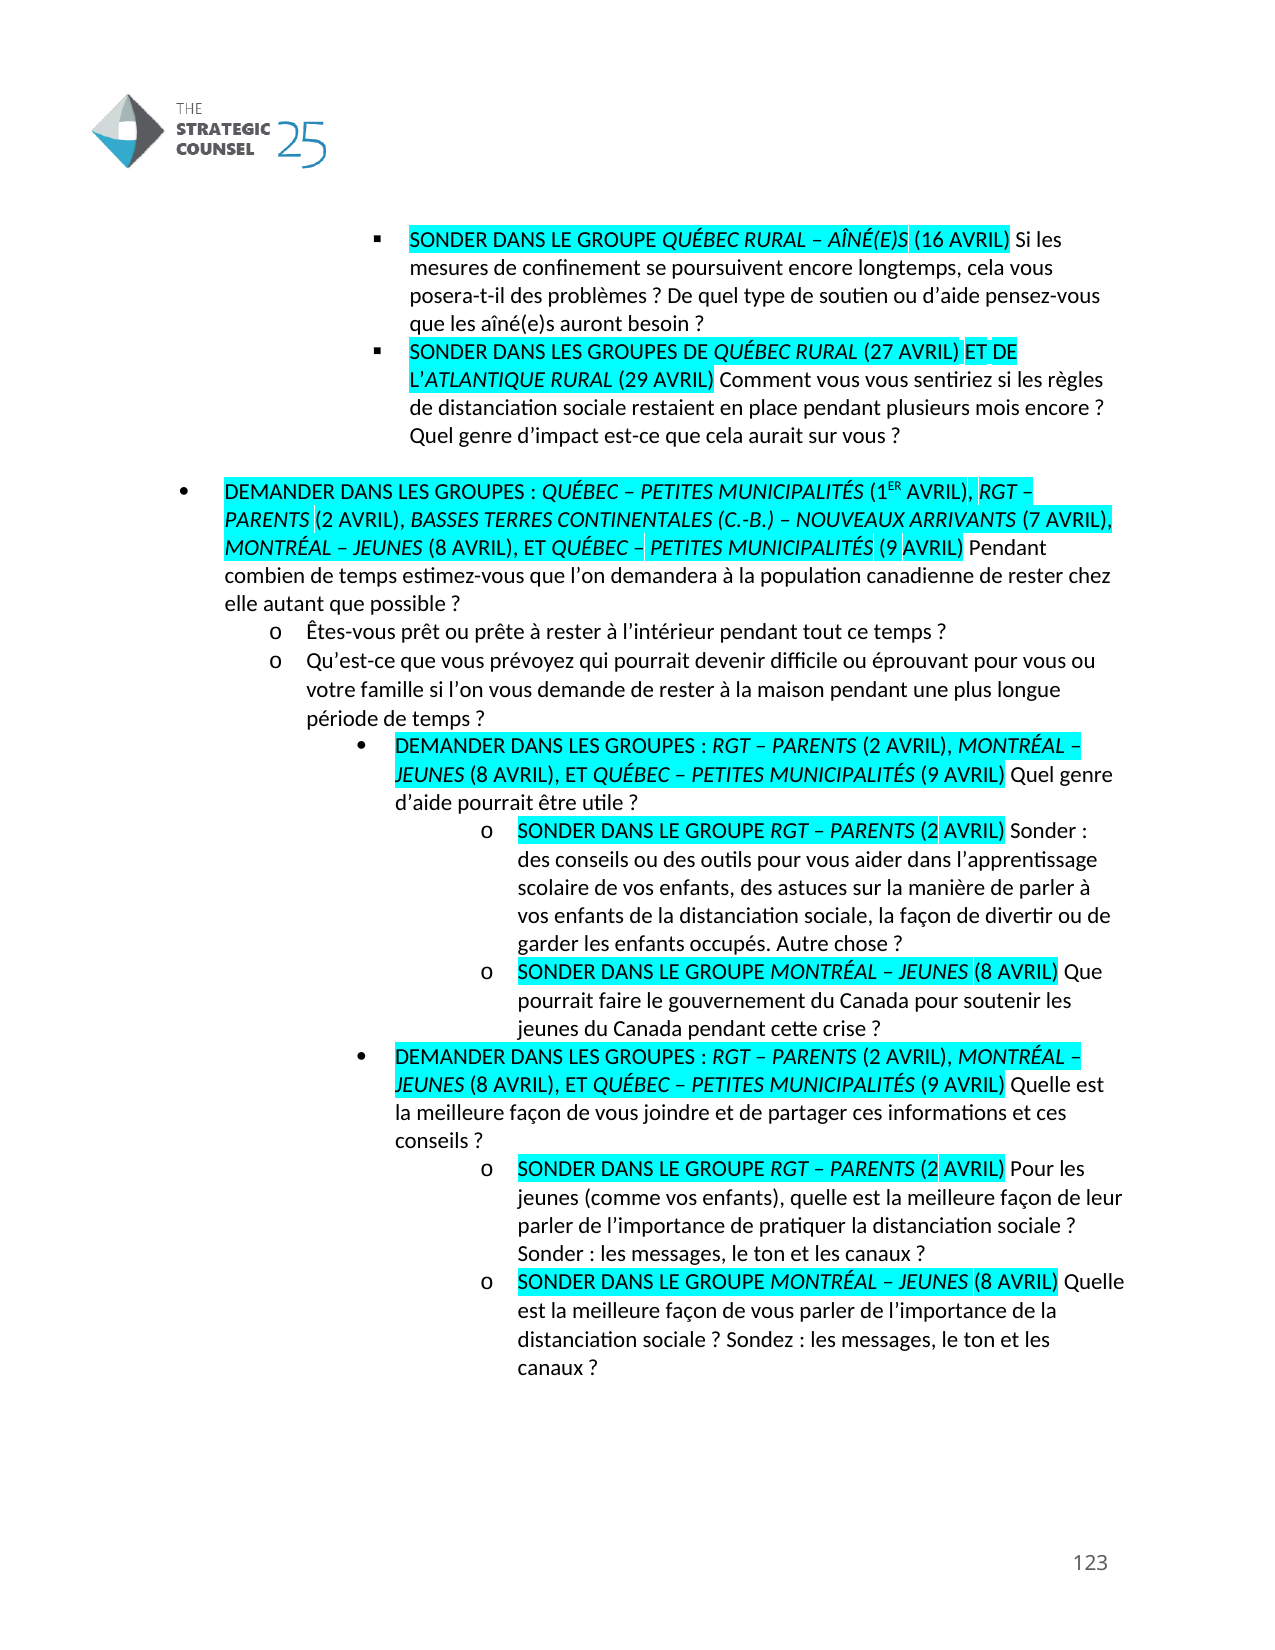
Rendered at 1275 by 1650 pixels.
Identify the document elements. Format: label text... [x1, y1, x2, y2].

list SONDER DANS LE GROUPE MONTRÉAL – JEUNES (8 AVRIL) Quelle est la meilleure façon de vous parler de l’importance de la distanciation sociale ? Sondez : les messages, le ton et les canaux ? [480, 1267, 1125, 1381]
list SONDER DANS LE GROUPE QUÉBEC RURAL – AÎNÉ(E)S (16 AVRIL) Si les mesures de confinement se poursuivent encore longtemps, cela vous posera-t-il des problèmes ? De quel type de soutien ou d’aide pensez-vous que les aîné(e)s auront besoin ? [372, 225, 1125, 337]
list Êtes-vous prêt ou prête à rester à l’intérieur pendant tout ce temps ? [268, 617, 1125, 646]
list Qu’est-ce que vous prévoyez qui pourrait devenir difficile ou éprouvant pour vous ou votre famille si l’on vous demande de rester à la maison pendant une plus longue période de temps ? [268, 646, 1125, 732]
list DEMANDER DANS LES GROUPES : RGT – PARENTS (2 AVRIL), MONTRÉAL – JEUNES (8 AVRIL), ET QUÉBEC – PETITES MUNICIPALITÉS (9 AVRIL) Quelle est la meilleure façon de vous joindre et de partager ces informations et ces conseils ? [357, 1042, 1125, 1154]
list SONDER DANS LE GROUPE RGT – PARENTS (2 AVRIL) Pour les jeunes (comme vos enfants), quelle est la meilleure façon de leur parler de l’importance de pratiquer la distanciation sociale ? Sonder : les messages, le ton et les canaux ? [480, 1154, 1125, 1267]
list SONDER DANS LES GROUPES DE QUÉBEC RURAL (27 AVRIL) ET DE L’ATLANTIQUE RURAL (29 AVRIL) Comment vous vous sentiriez si les règles de distanciation sociale restaient en place pendant plusieurs mois encore ? Quel genre d’impact est-ce que cela aurait sur vous ? [372, 337, 1125, 449]
list SONDER DANS LE GROUPE RGT – PARENTS (2 AVRIL) Sonder : des conseils ou des outils pour vous aider dans l’apprentissage scolaire de vos enfants, des astuces sur la manière de parler à vos enfants de la distanciation sociale, la façon de divertir ou de garder les enfants occupés. Autre chose ? [480, 816, 1125, 957]
picture [91, 72, 445, 215]
list DEMANDER DANS LES GROUPES : RGT – PARENTS (2 AVRIL), MONTRÉAL – JEUNES (8 AVRIL), ET QUÉBEC – PETITES MUNICIPALITÉS (9 AVRIL) Quel genre d’aide pourrait être utile ? [357, 732, 1125, 816]
list SONDER DANS LE GROUPE MONTRÉAL – JEUNES (8 AVRIL) Que pourrait faire le gouvernement du Canada pour soutenir les jeunes du Canada pendant cette crise ? [480, 957, 1125, 1042]
list DEMANDER DANS LES GROUPES : QUÉBEC – PETITES MUNICIPALITÉS (1ER AVRIL), RGT – PARENTS (2 AVRIL), BASSES TERRES CONTINENTALES (C.-B.) – NOUVEAUX ARRIVANTS (7 AVRIL), MONTRÉAL – JEUNES (8 AVRIL), ET QUÉBEC – PETITES MUNICIPALITÉS (9 AVRIL) Pendant combien de temps estimez-vous que l’on demandera à la population canadienne de rester chez elle autant que possible ? [180, 477, 1125, 617]
